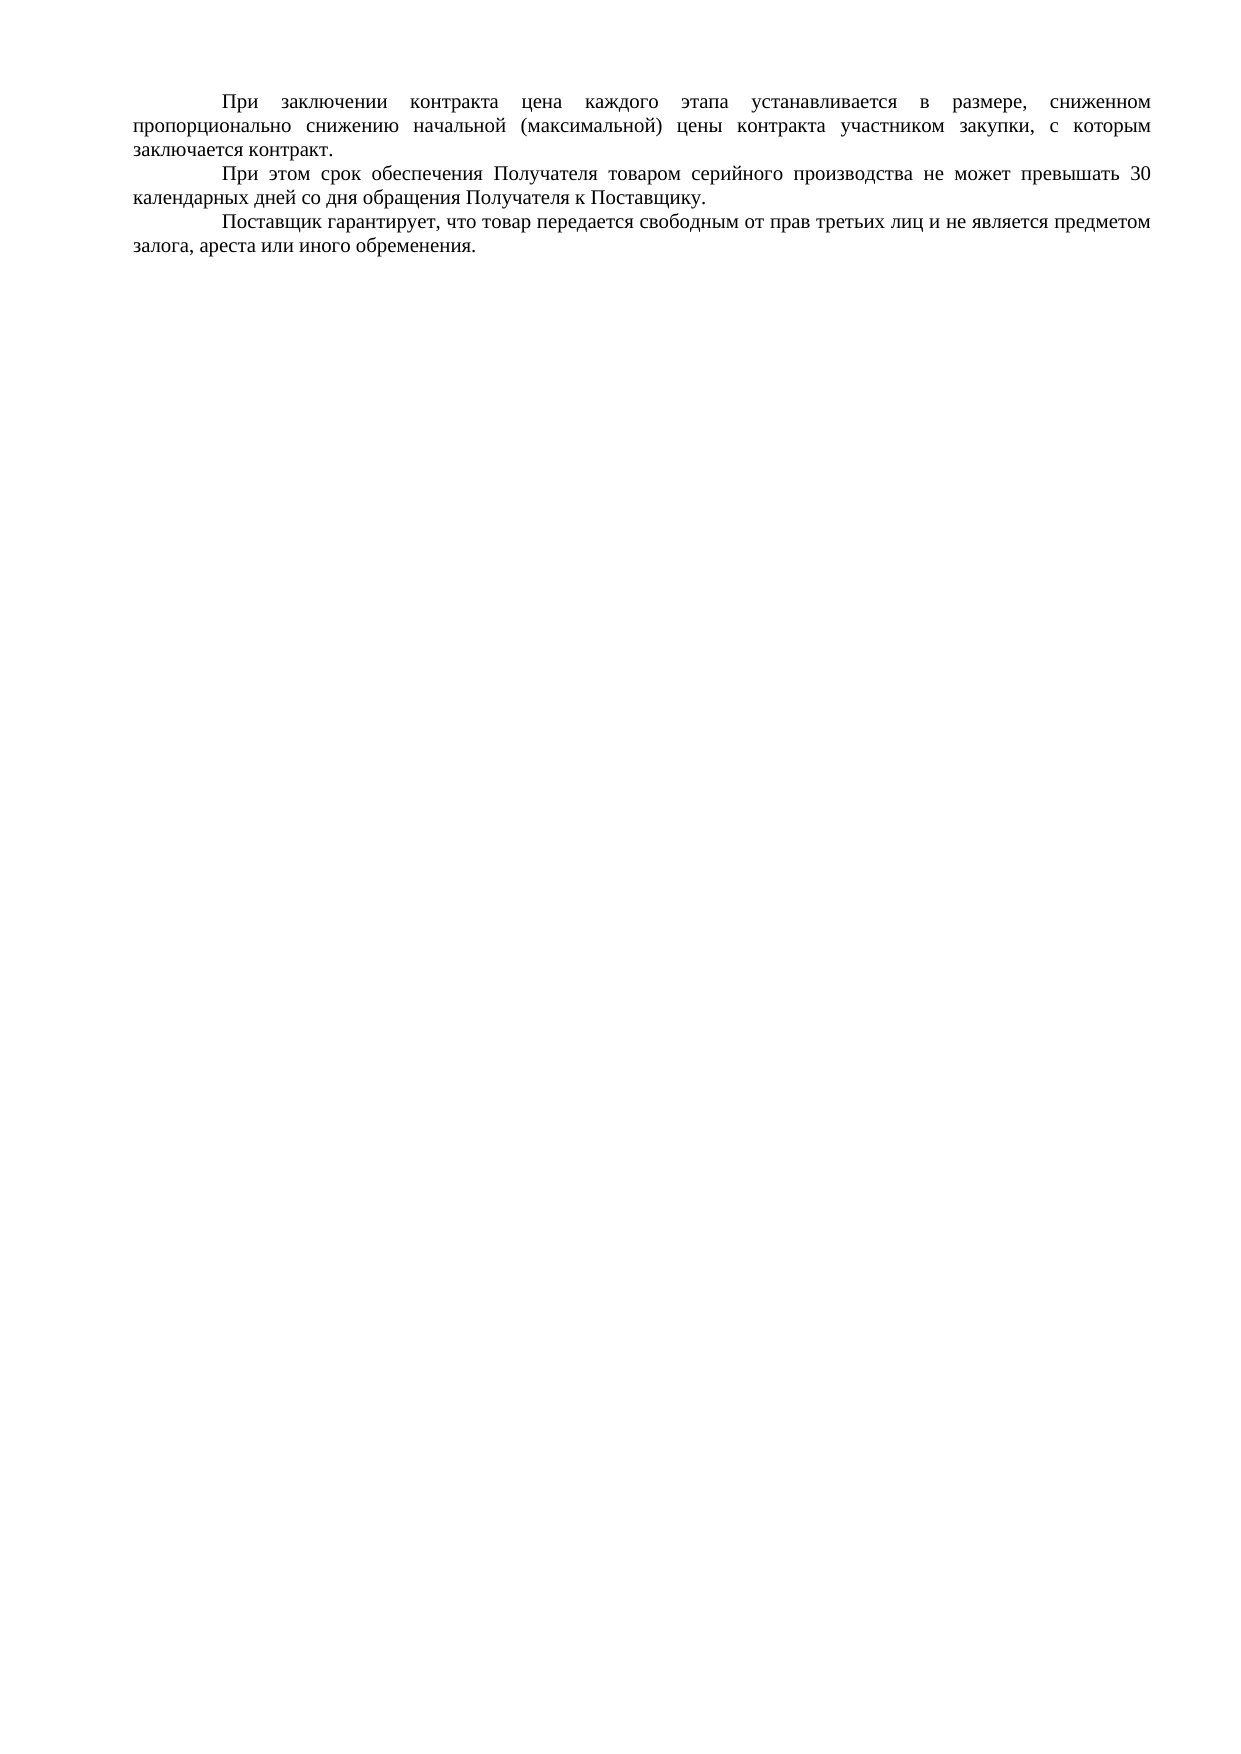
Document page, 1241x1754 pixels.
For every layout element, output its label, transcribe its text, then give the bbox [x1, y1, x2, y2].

text При этом срок обеспечения Получателя товаром серийного производства не может превышать 30 календарных дней со дня обращения Получателя к Поставщику. [133, 161, 1152, 209]
text При заключении контракта цена каждого этапа устанавливается в размере, сниженном пропорционально снижению начальной (максимальной) цены контракта участником закупки, с которым заключается контракт. [133, 89, 1152, 161]
text Поставщик гарантирует, что товар передается свободным от прав третьих лиц и не является предметом залога, ареста или иного обременения. [133, 209, 1152, 257]
